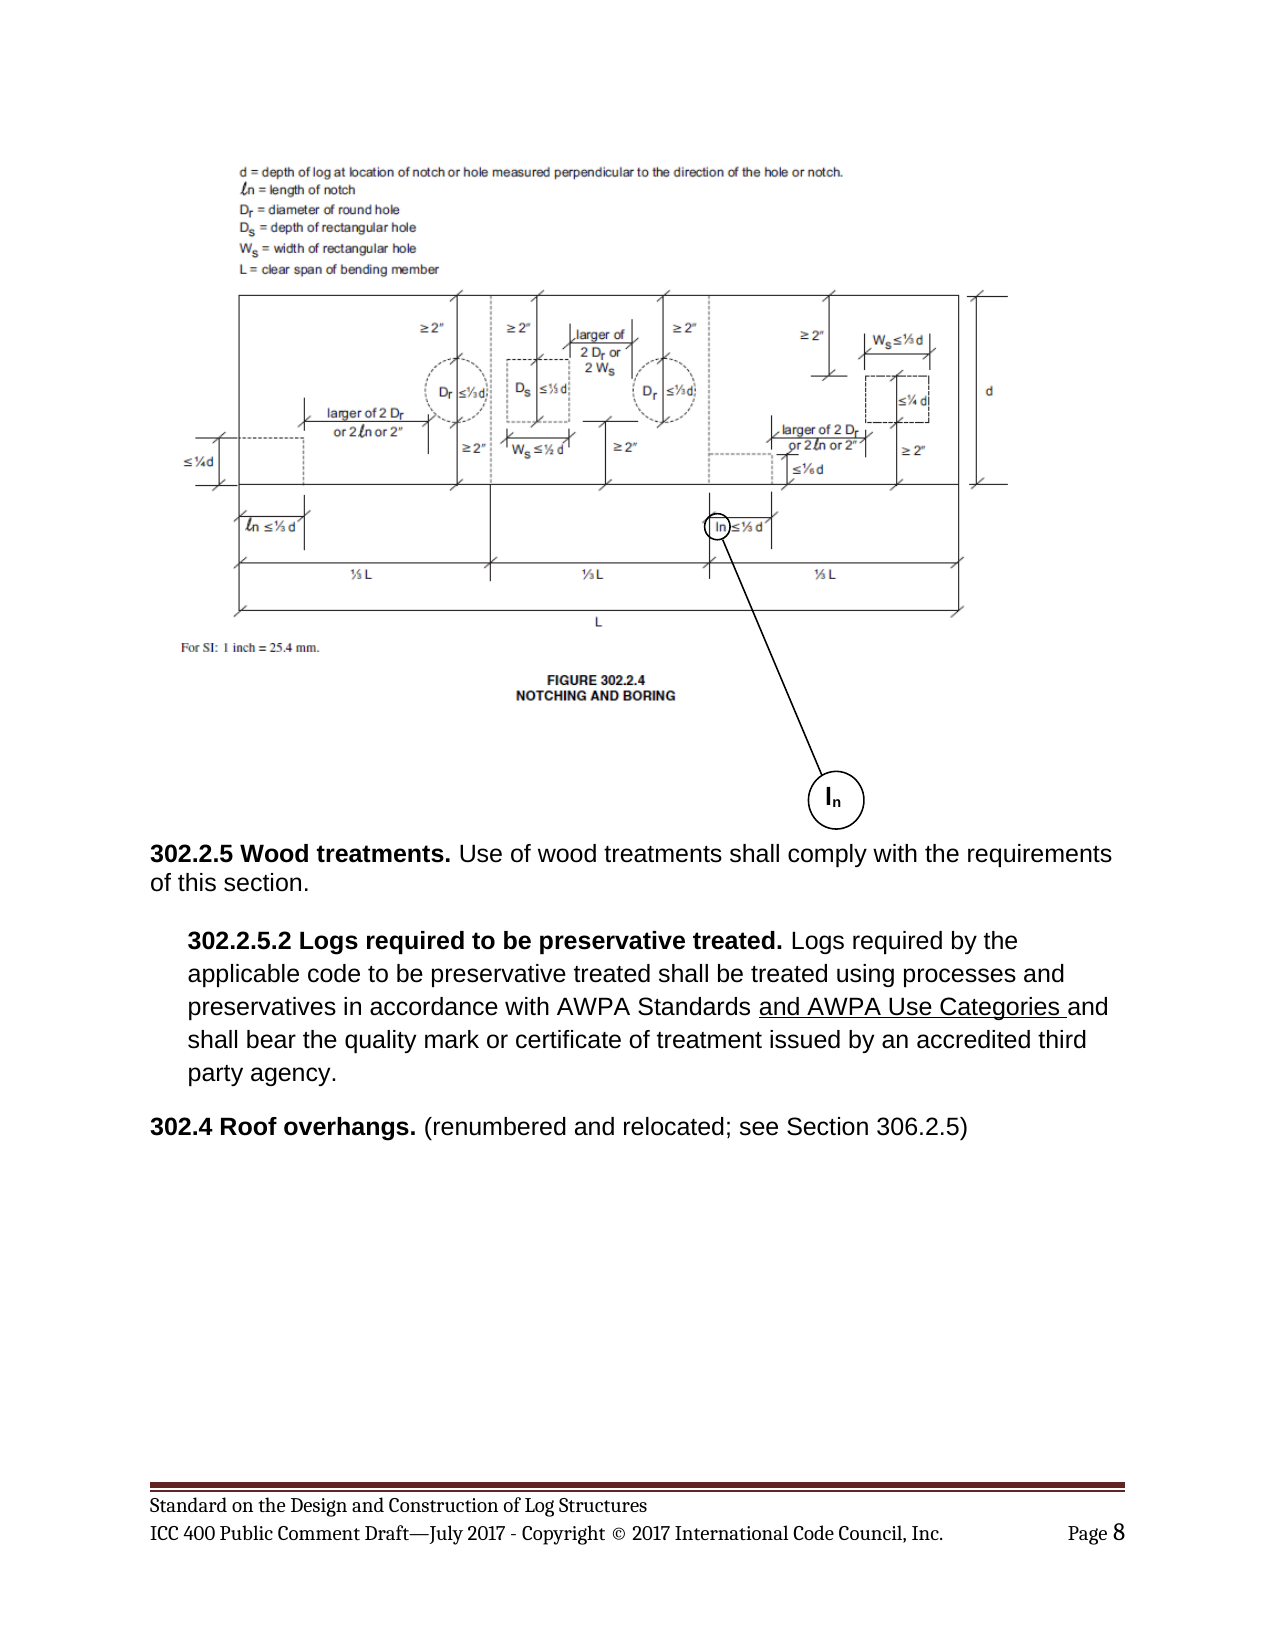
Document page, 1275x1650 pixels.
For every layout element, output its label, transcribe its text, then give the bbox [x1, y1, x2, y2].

text ln [860, 782, 1125, 811]
text ln [810, 782, 863, 811]
text 302.2.5 Wood treatments. Use of wood treatments shall comply with the requirements of this section. [150, 839, 1125, 897]
text ln [150, 782, 813, 811]
text 302.4 Roof overhangs. (renumbered and relocated; see Section 306.2.5) [150, 1112, 1125, 1140]
text 302.2.5.2 Logs required to be preservative treated. Logs required by the applicable code to be preservative treated shall be treated using processes and preservatives in accordance with AWPA Standards and AWPA Use Categories and shall bear the quality mark or certificate of treatment issued by an accredited third party agency. [187, 926, 1125, 1086]
